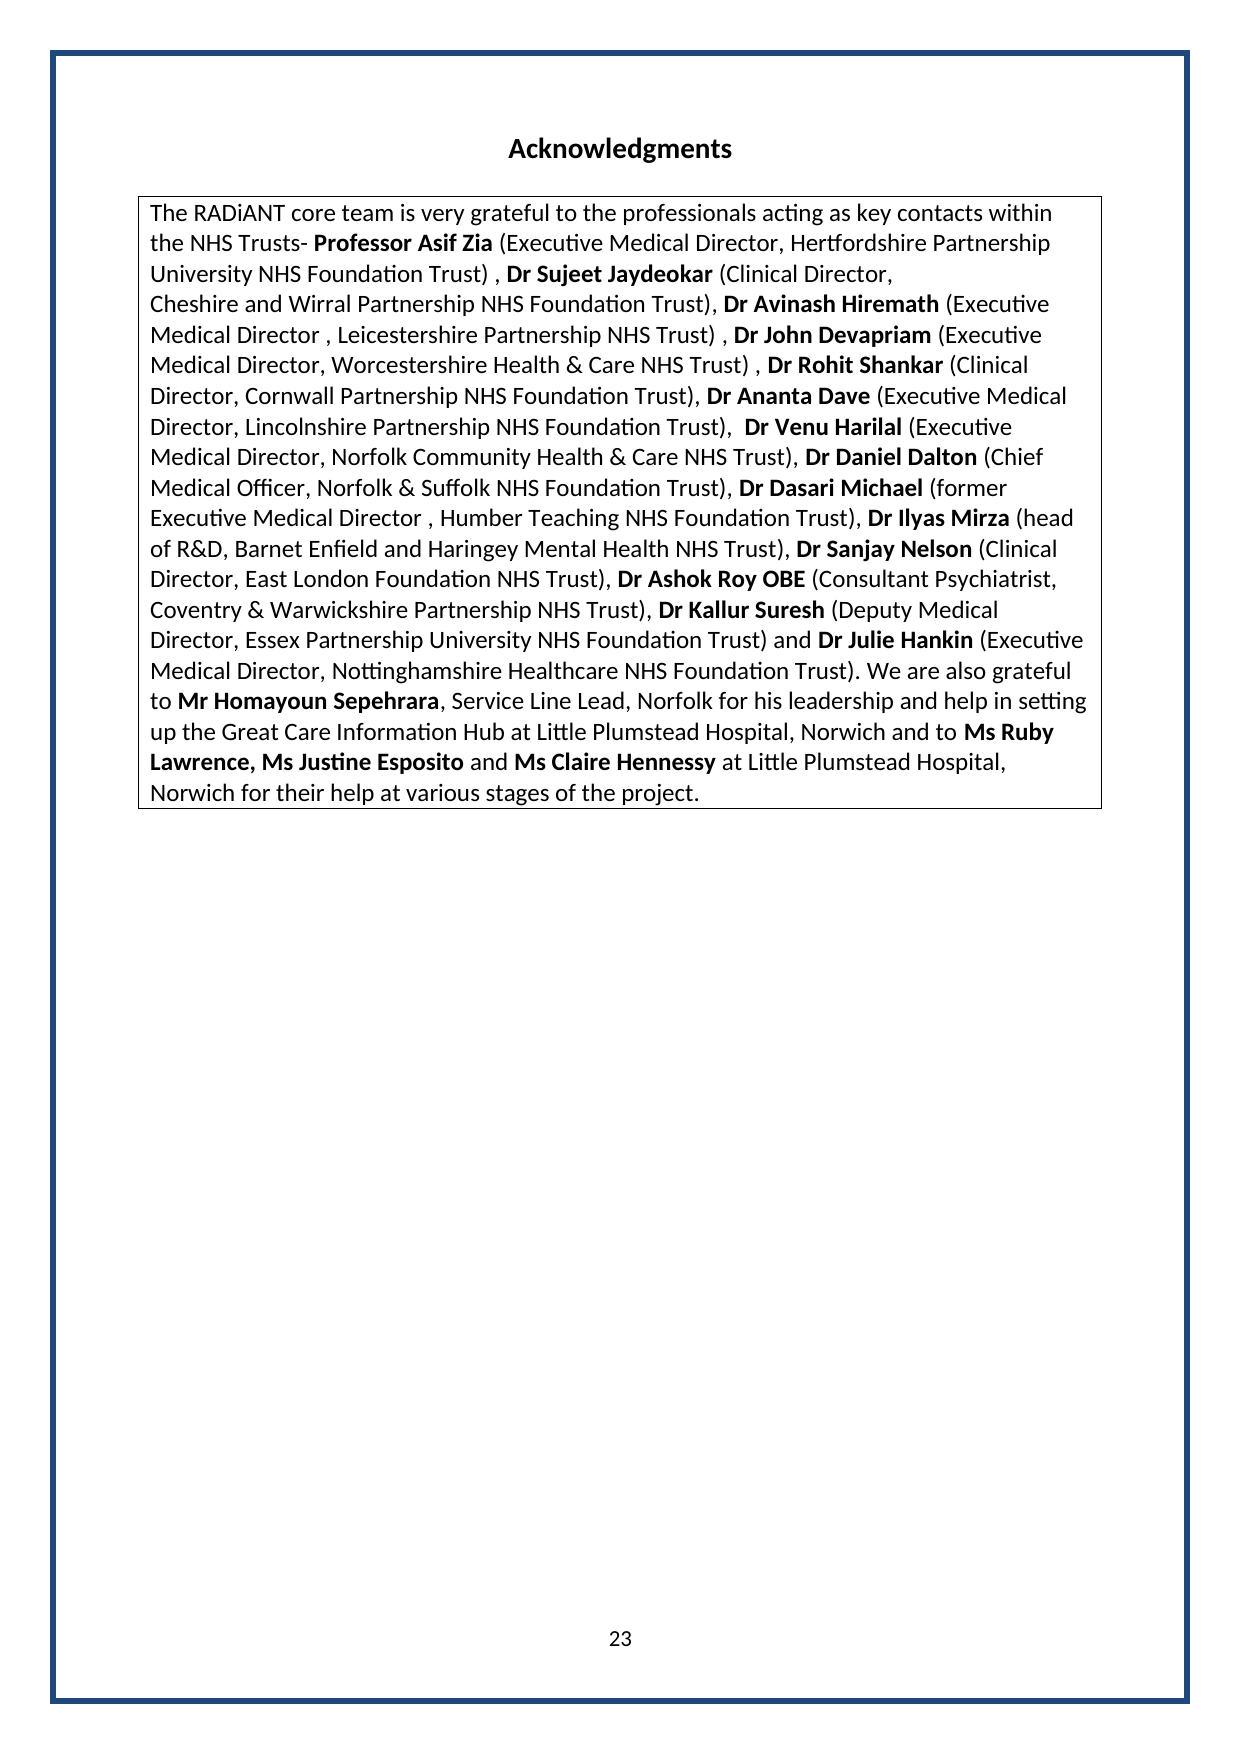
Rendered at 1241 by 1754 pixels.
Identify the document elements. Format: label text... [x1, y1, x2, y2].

table_header The RADiANT core team is very grateful to the professionals acting as key contacts within the NHS Trusts- Professor Asif Zia (Executive Medical Director, Hertfordshire Partnership University NHS Foundation Trust) , Dr Sujeet Jaydeokar (Clinical Director, Cheshire and Wirral Partnership NHS Foundation Trust), Dr Avinash Hiremath (Executive Medical Director , Leicestershire Partnership NHS Trust) , Dr John Devapriam (Executive Medical Director, Worcestershire Health & Care NHS Trust) , Dr Rohit Shankar (Clinical Director, Cornwall Partnership NHS Foundation Trust), Dr Ananta Dave (Executive Medical Director, Lincolnshire Partnership NHS Foundation Trust), Dr Venu Harilal (Executive Medical Director, Norfolk Community Health & Care NHS Trust), Dr Daniel Dalton (Chief Medical Officer, Norfolk & Suffolk NHS Foundation Trust), Dr Dasari Michael (former Executive Medical Director , Humber Teaching NHS Foundation Trust), Dr Ilyas Mirza (head of R&D, Barnet Enfield and Haringey Mental Health NHS Trust), Dr Sanjay Nelson (Clinical Director, East London Foundation NHS Trust), Dr Ashok Roy OBE (Consultant Psychiatrist, Coventry & Warwickshire Partnership NHS Trust), Dr Kallur Suresh (Deputy Medical Director, Essex Partnership University NHS Foundation Trust) and Dr Julie Hankin (Executive Medical Director, Nottinghamshire Healthcare NHS Foundation Trust). We are also grateful to Mr Homayoun Sepehrara, Service Line Lead, Norfolk for his leadership and help in setting up the Great Care Information Hub at Little Plumstead Hospital, Norwich and to Ms Ruby Lawrence, Ms Justine Esposito and Ms Claire Hennessy at Little Plumstead Hospital, Norwich for their help at various stages of the project. [139, 197, 1101, 807]
subtitle Acknowledgments [150, 130, 1090, 166]
